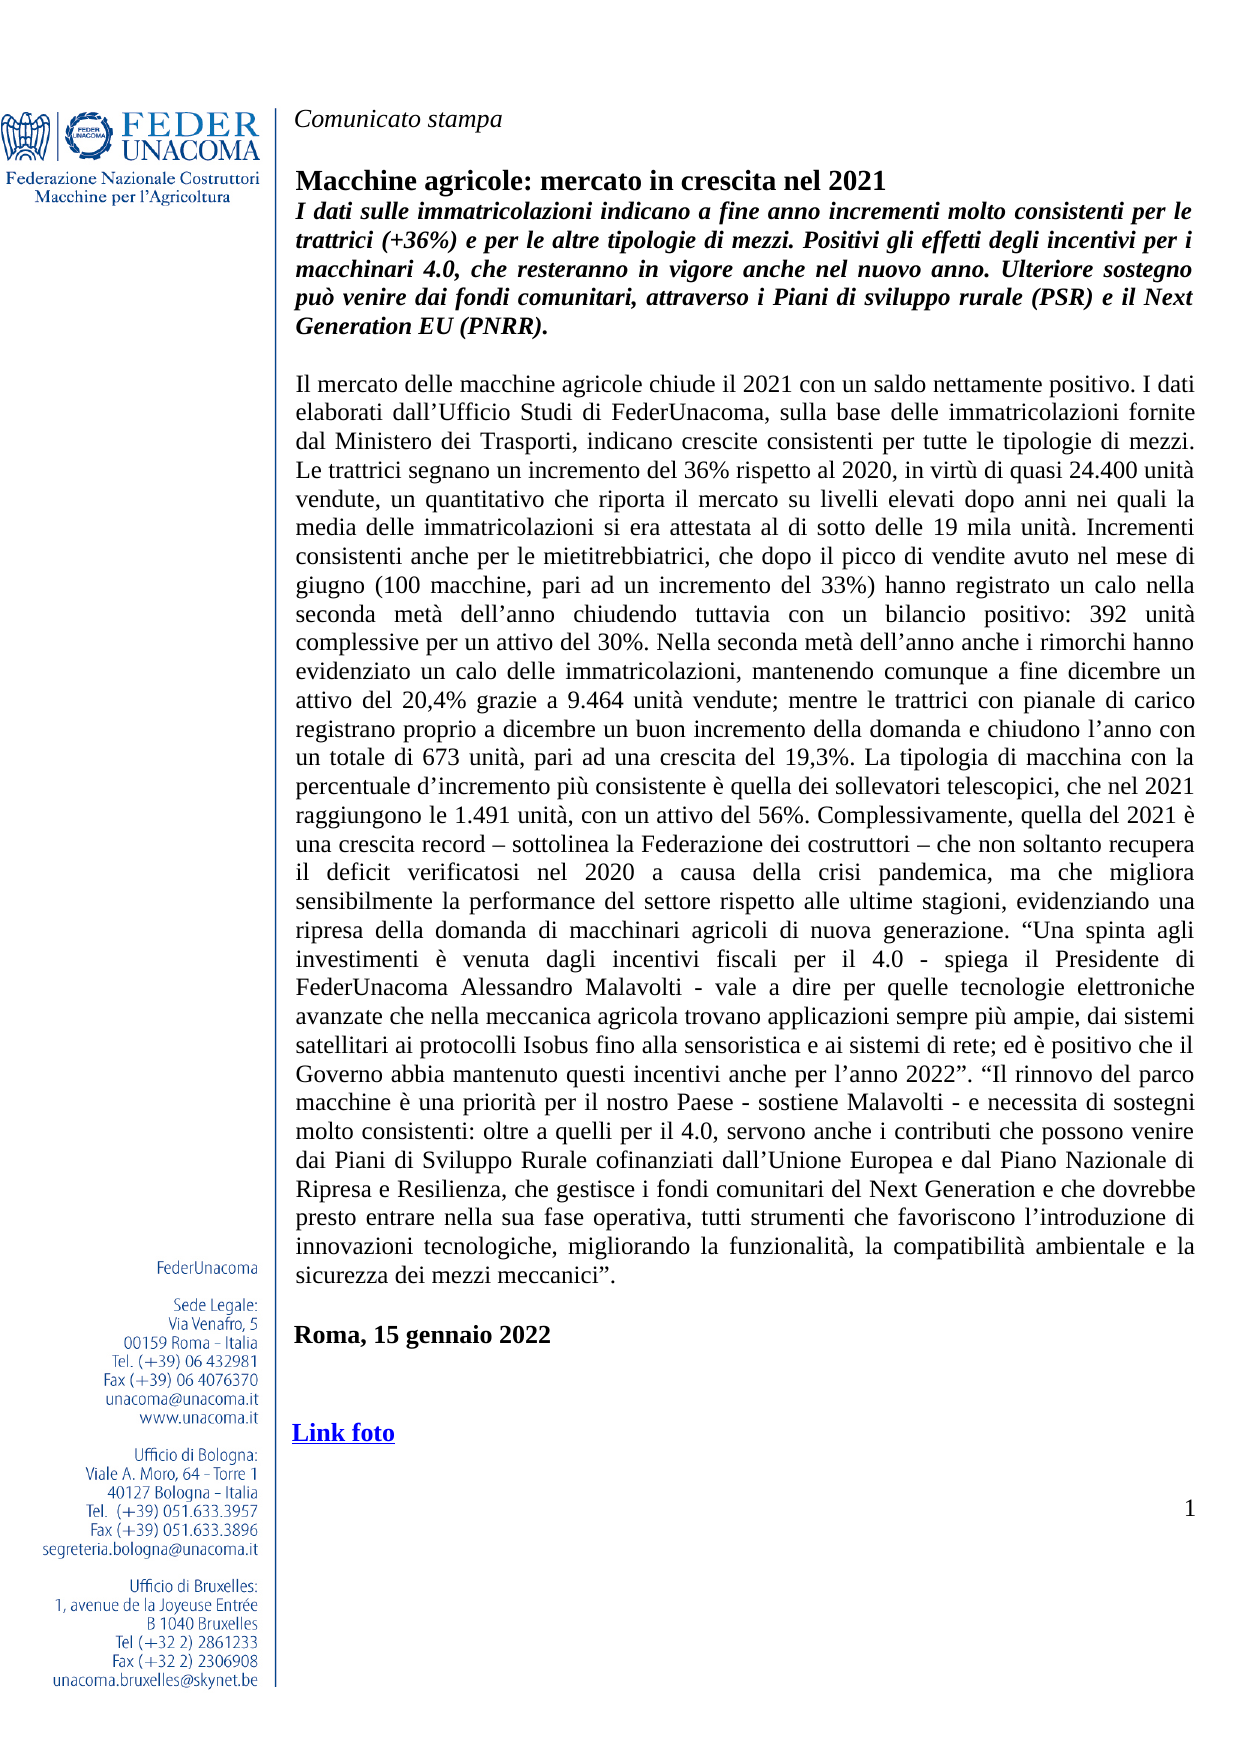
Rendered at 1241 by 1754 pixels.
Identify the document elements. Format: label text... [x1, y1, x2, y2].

text Comunicato stampa [118, 103, 1196, 133]
picture [0, 3, 1191, 1754]
text Link foto [118, 1417, 1196, 1447]
text I dati sulle immatricolazioni indicano a fine anno incrementi molto consistenti per le trattrici (+36%) e per le altre tipologie di mezzi. Positivi gli effetti degli incentivi per i macchinari 4.0, che resteranno in vigore anche nel nuovo anno. Ulteriore sostegno può venire dai fondi comunitari, attraverso i Piani di sviluppo rurale (PSR) e il Next Generation EU (PNRR). [295, 196, 1196, 340]
text Roma, 15 gennaio 2022 [118, 1319, 1196, 1349]
text Macchine agricole: mercato in crescita nel 2021 [295, 163, 1196, 196]
text Il mercato delle macchine agricole chiude il 2021 con un saldo nettamente positivo. I dati elaborati dall’Ufficio Studi di FederUnacoma, sulla base delle immatricolazioni fornite dal Ministero dei Trasporti, indicano crescite consistenti per tutte le tipologie di mezzi. Le trattrici segnano un incremento del 36% rispetto al 2020, in virtù di quasi 24.400 unità vendute, un quantitativo che riporta il mercato su livelli elevati dopo anni nei quali la media delle immatricolazioni si era attestata al di sotto delle 19 mila unità. Incrementi consistenti anche per le mietitrebbiatrici, che dopo il picco di vendite avuto nel mese di giugno (100 macchine, pari ad un incremento del 33%) hanno registrato un calo nella seconda metà dell’anno chiudendo tuttavia con un bilancio positivo: 392 unità complessive per un attivo del 30%. Nella seconda metà dell’anno anche i rimorchi hanno evidenziato un calo delle immatricolazioni, mantenendo comunque a fine dicembre un attivo del 20,4% grazie a 9.464 unità vendute; mentre le trattrici con pianale di carico registrano proprio a dicembre un buon incremento della domanda e chiudono l’anno con un totale di 673 unità, pari ad una crescita del 19,3%. La tipologia di macchina con la percentuale d’incremento più consistente è quella dei sollevatori telescopici, che nel 2021 raggiungono le 1.491 unità, con un attivo del 56%. Complessivamente, quella del 2021 è una crescita record – sottolinea la Federazione dei costruttori – che non soltanto recupera il deficit verificatosi nel 2020 a causa della crisi pandemica, ma che migliora sensibilmente la performance del settore rispetto alle ultime stagioni, evidenziando una ripresa della domanda di macchinari agricoli di nuova generazione. “Una spinta agli investimenti è venuta dagli incentivi fiscali per il 4.0 - spiega il Presidente di FederUnacoma Alessandro Malavolti - vale a dire per quelle tecnologie elettroniche avanzate che nella meccanica agricola trovano applicazioni sempre più ampie, dai sistemi satellitari ai protocolli Isobus fino alla sensoristica e ai sistemi di rete; ed è positivo che il Governo abbia mantenuto questi incentivi anche per l’anno 2022”. “Il rinnovo del parco macchine è una priorità per il nostro Paese - sostiene Malavolti - e necessita di sostegni molto consistenti: oltre a quelli per il 4.0, servono anche i contributi che possono venire dai Piani di Sviluppo Rurale cofinanziati dall’Unione Europea e dal Piano Nazionale di Ripresa e Resilienza, che gestisce i fondi comunitari del Next Generation e che dovrebbe presto entrare nella sua fase operativa, tutti strumenti che favoriscono l’introduzione di innovazioni tecnologiche, migliorando la funzionalità, la compatibilità ambientale e la sicurezza dei mezzi meccanici”. [295, 369, 1196, 1289]
